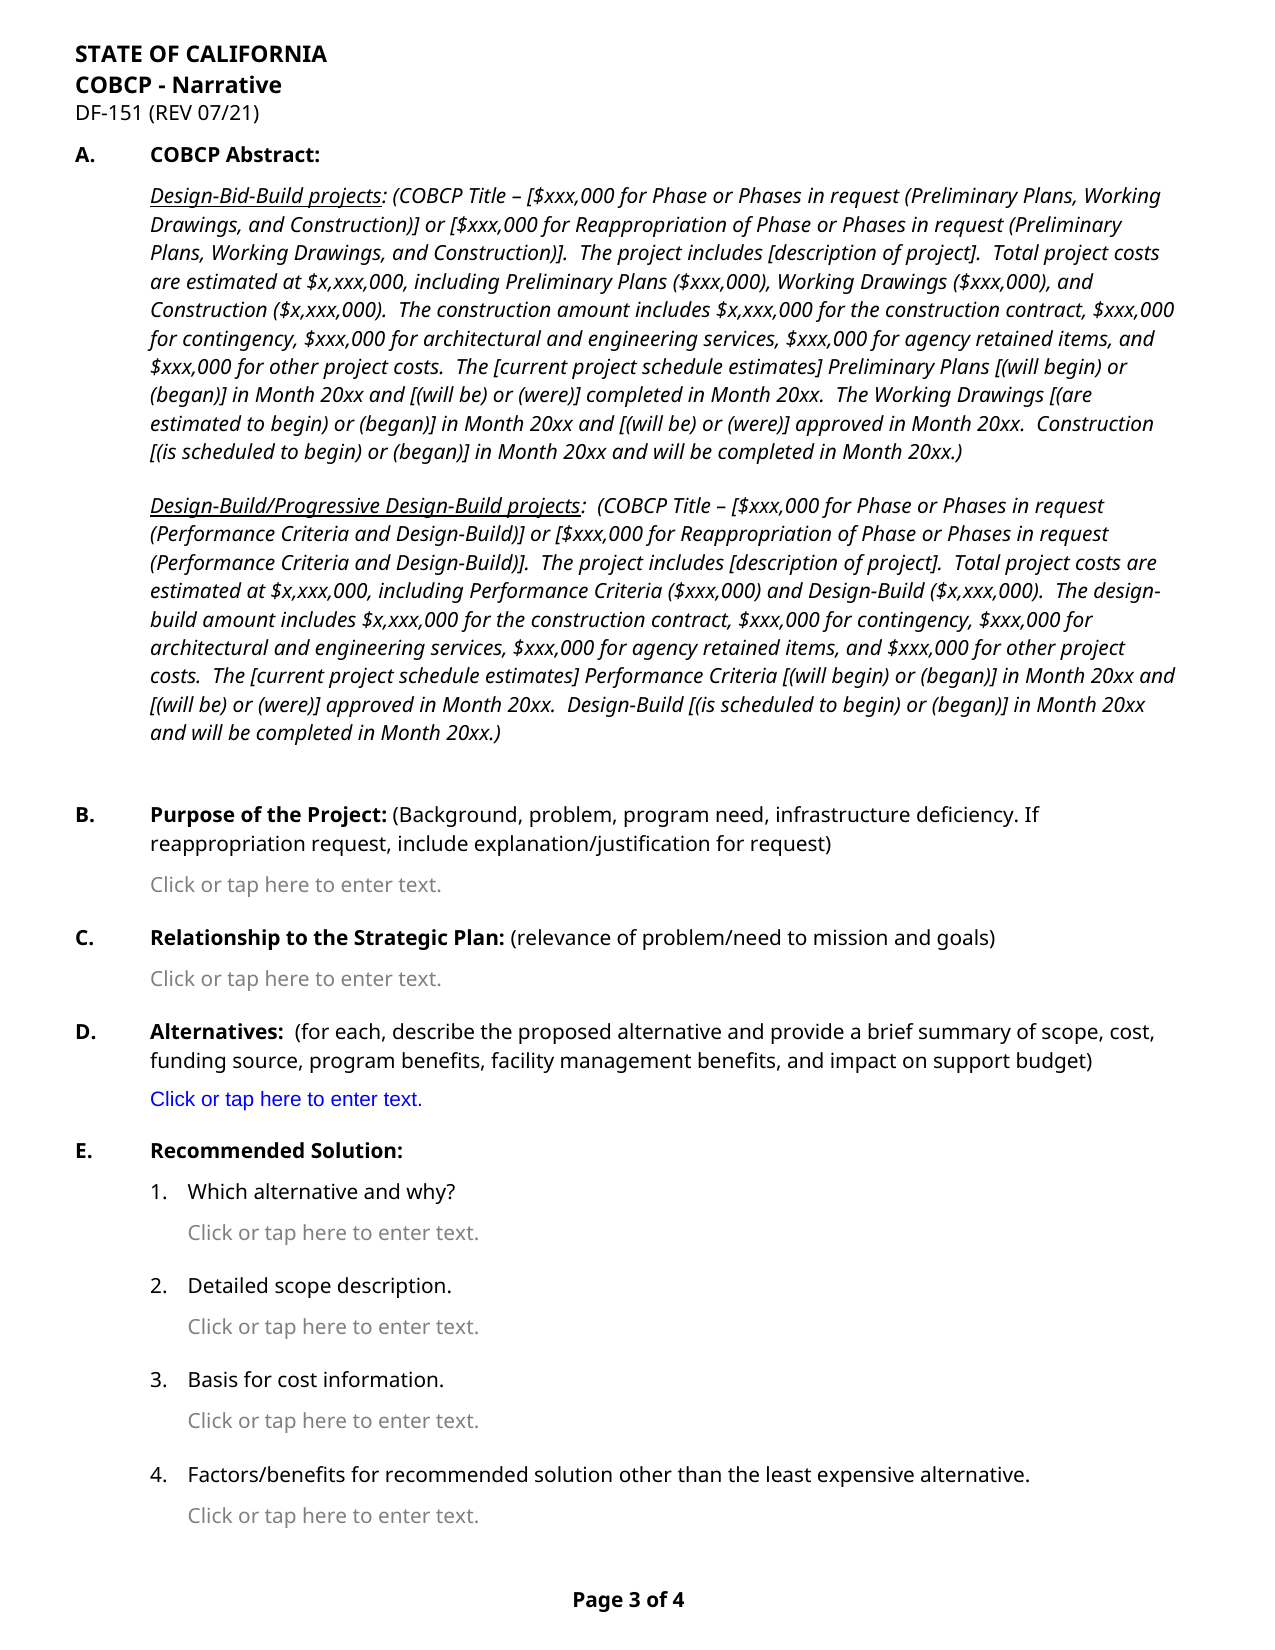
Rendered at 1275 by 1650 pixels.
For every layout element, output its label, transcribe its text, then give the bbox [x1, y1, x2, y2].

list Which alternative and why? [150, 1177, 1181, 1205]
list Alternatives: (for each, describe the proposed alternative and provide a brief summary of scope, cost, funding source, program benefits, facility management benefits, and impact on support budget) [75, 1017, 1181, 1074]
list Detailed scope description. [150, 1271, 1181, 1299]
list Relationship to the Strategic Plan: (relevance of problem/need to mission and goals) [75, 923, 1181, 952]
list Recommended Solution: [75, 1136, 1181, 1164]
list Purpose of the Project: (Background, problem, program need, infrastructure deficiency. If reappropriation request, include explanation/justification for request) [75, 800, 1181, 857]
list COBCP Abstract: [75, 141, 1181, 169]
text Design-Build/Progressive Design-Build projects: (COBCP Title – [$xxx,000 for Phase or Phases in request (Performance Criteria and Design-Build)] or [$xxx,000 for Reappropriation of Phase or Phases in request (Performance Criteria and Design-Build)]. The project includes [description of project]. Total project costs are estimated at $x,xxx,000, including Performance Criteria ($xxx,000) and Design-Build ($x,xxx,000). The design-build amount includes $x,xxx,000 for the construction contract, $xxx,000 for contingency, $xxx,000 for architectural and engineering services, $xxx,000 for agency retained items, and $xxx,000 for other project costs. The [current project schedule estimates] Performance Criteria [(will begin) or (began)] in Month 20xx and [(will be) or (were)] approved in Month 20xx. Design-Build [(is scheduled to begin) or (began)] in Month 20xx and will be completed in Month 20xx.) [150, 491, 1181, 747]
list Factors/benefits for recommended solution other than the least expensive alternative. [150, 1460, 1181, 1488]
list Basis for cost information. [150, 1366, 1181, 1394]
text Design-Bid-Build projects: (COBCP Title – [$xxx,000 for Phase or Phases in request (Preliminary Plans, Working Drawings, and Construction)] or [$xxx,000 for Reappropriation of Phase or Phases in request (Preliminary Plans, Working Drawings, and Construction)]. The project includes [description of project]. Total project costs are estimated at $x,xxx,000, including Preliminary Plans ($xxx,000), Working Drawings ($xxx,000), and Construction ($x,xxx,000). The construction amount includes $x,xxx,000 for the construction contract, $xxx,000 for contingency, $xxx,000 for architectural and engineering services, $xxx,000 for agency retained items, and $xxx,000 for other project costs. The [current project schedule estimates] Preliminary Plans [(will begin) or (began)] in Month 20xx and [(will be) or (were)] completed in Month 20xx. The Working Drawings [(are estimated to begin) or (began)] in Month 20xx and [(will be) or (were)] approved in Month 20xx. Construction [(is scheduled to begin) or (began)] in Month 20xx and will be completed in Month 20xx.) [150, 182, 1181, 466]
